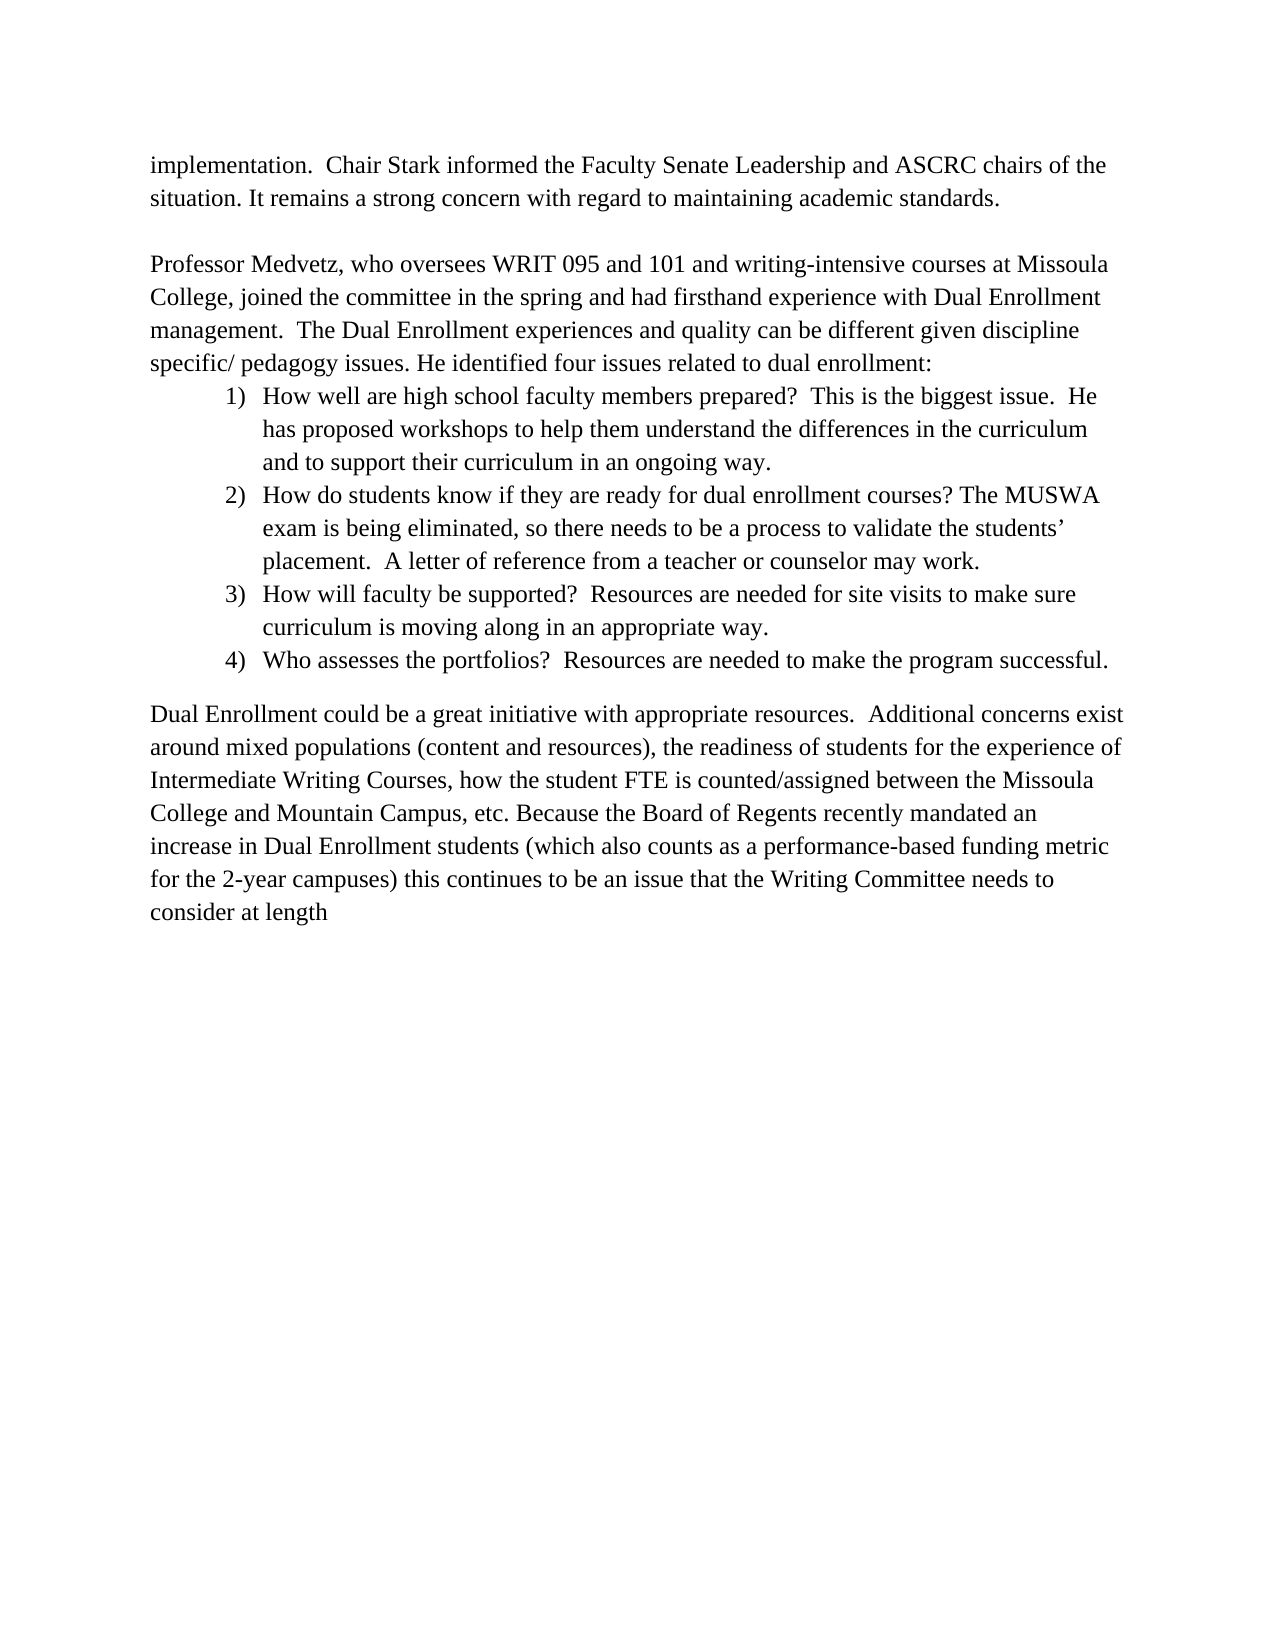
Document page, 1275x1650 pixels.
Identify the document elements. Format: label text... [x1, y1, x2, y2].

list How well are high school faculty members prepared? This is the biggest issue. He has proposed workshops to help them understand the differences in the curriculum and to support their curriculum in an ongoing way. [225, 381, 1125, 476]
text Dual Enrollment could be a great initiative with appropriate resources. Additional concerns exist around mixed populations (content and resources), the readiness of students for the experience of Intermediate Writing Courses, how the student FTE is counted/assigned between the Missoula College and Mountain Campus, etc. Because the Board of Regents recently mandated an increase in Dual Enrollment students (which also counts as a performance-based funding metric for the 2-year campuses) this continues to be an issue that the Writing Committee needs to consider at length [150, 699, 1125, 926]
list Who assesses the portfolios? Resources are needed to make the program successful. [225, 645, 1125, 674]
list How will faculty be supported? Resources are needed for site visits to make sure curriculum is moving along in an appropriate way. [225, 579, 1125, 641]
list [150, 150, 1125, 377]
list How do students know if they are ready for dual enrollment courses? The MUSWA exam is being eliminated, so there needs to be a process to validate the students’ placement. A letter of reference from a teacher or counselor may work. [225, 480, 1125, 575]
